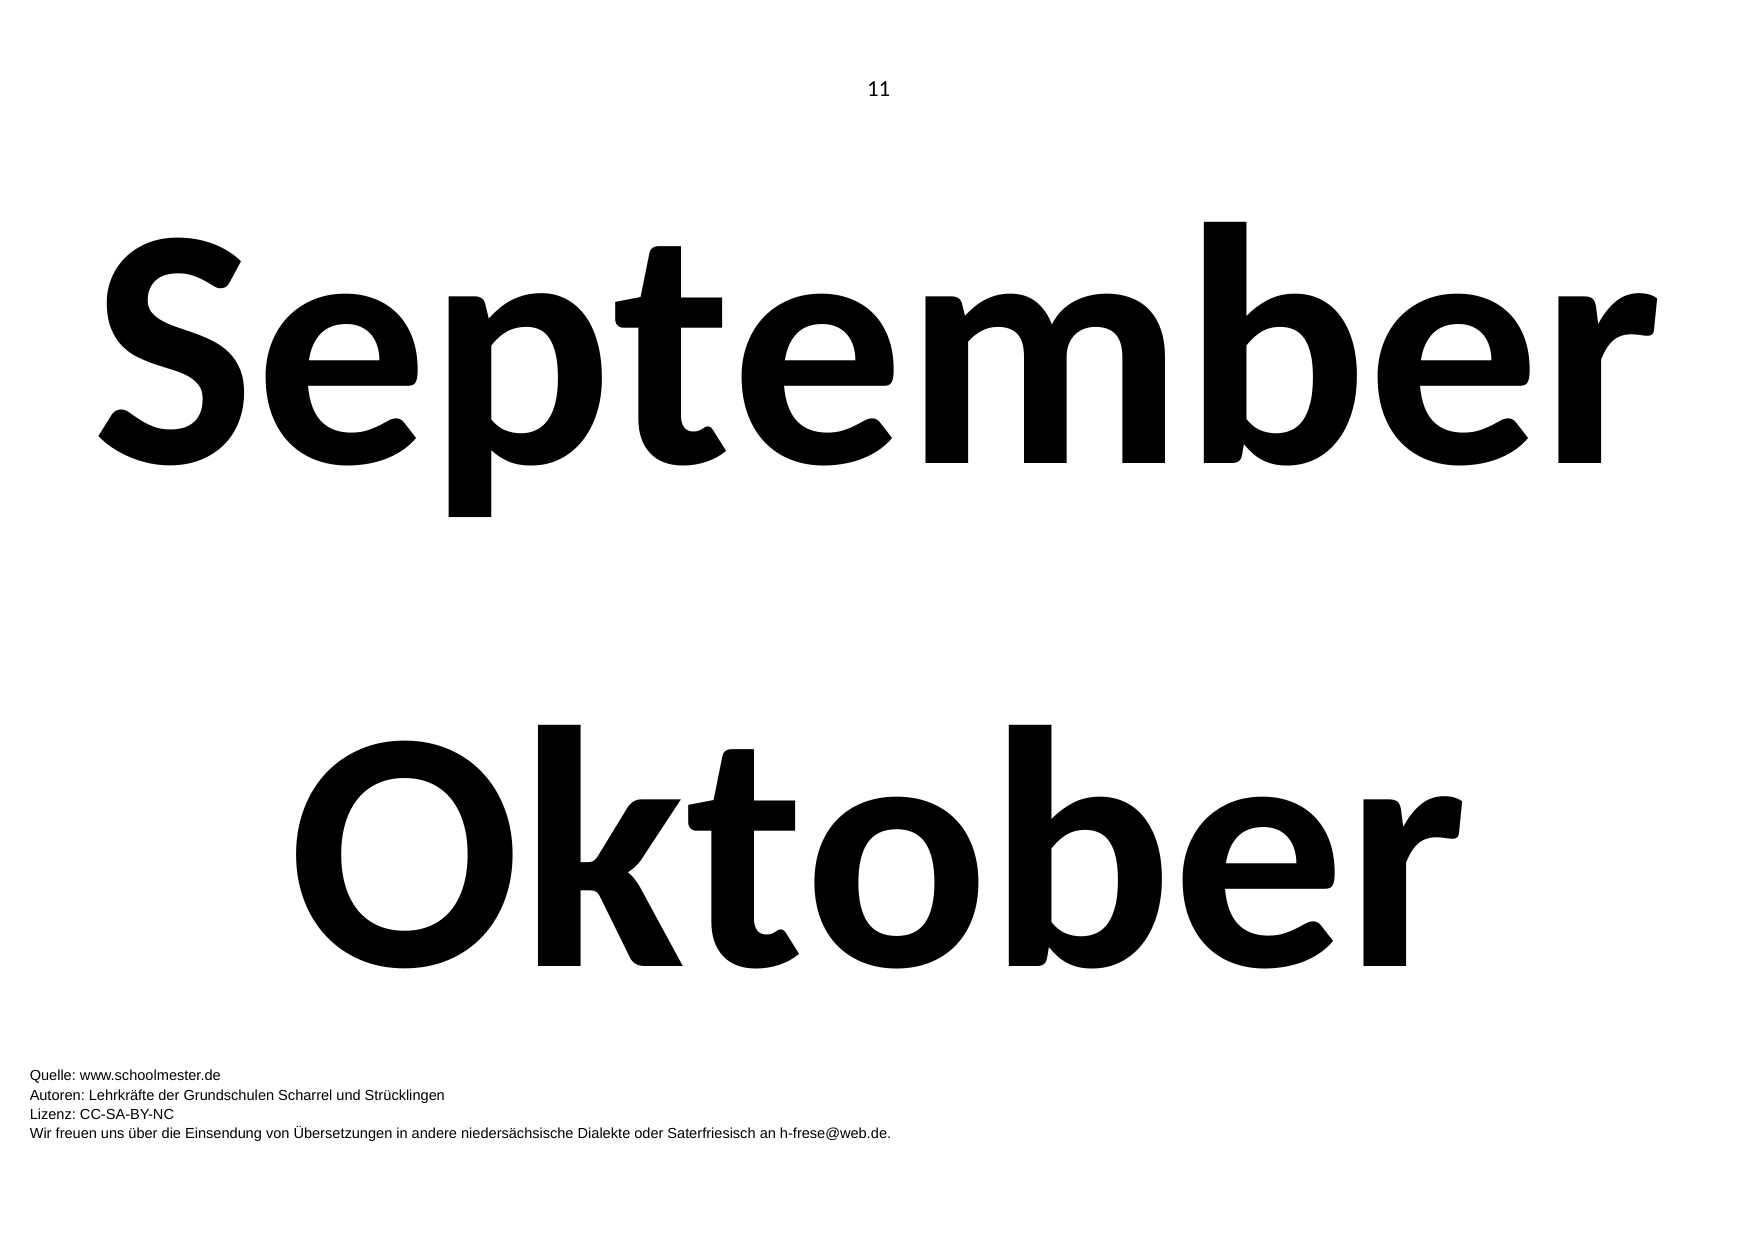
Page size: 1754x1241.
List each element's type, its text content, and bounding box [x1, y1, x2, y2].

text September [29, 130, 1727, 549]
text Oktober [29, 633, 1727, 1053]
